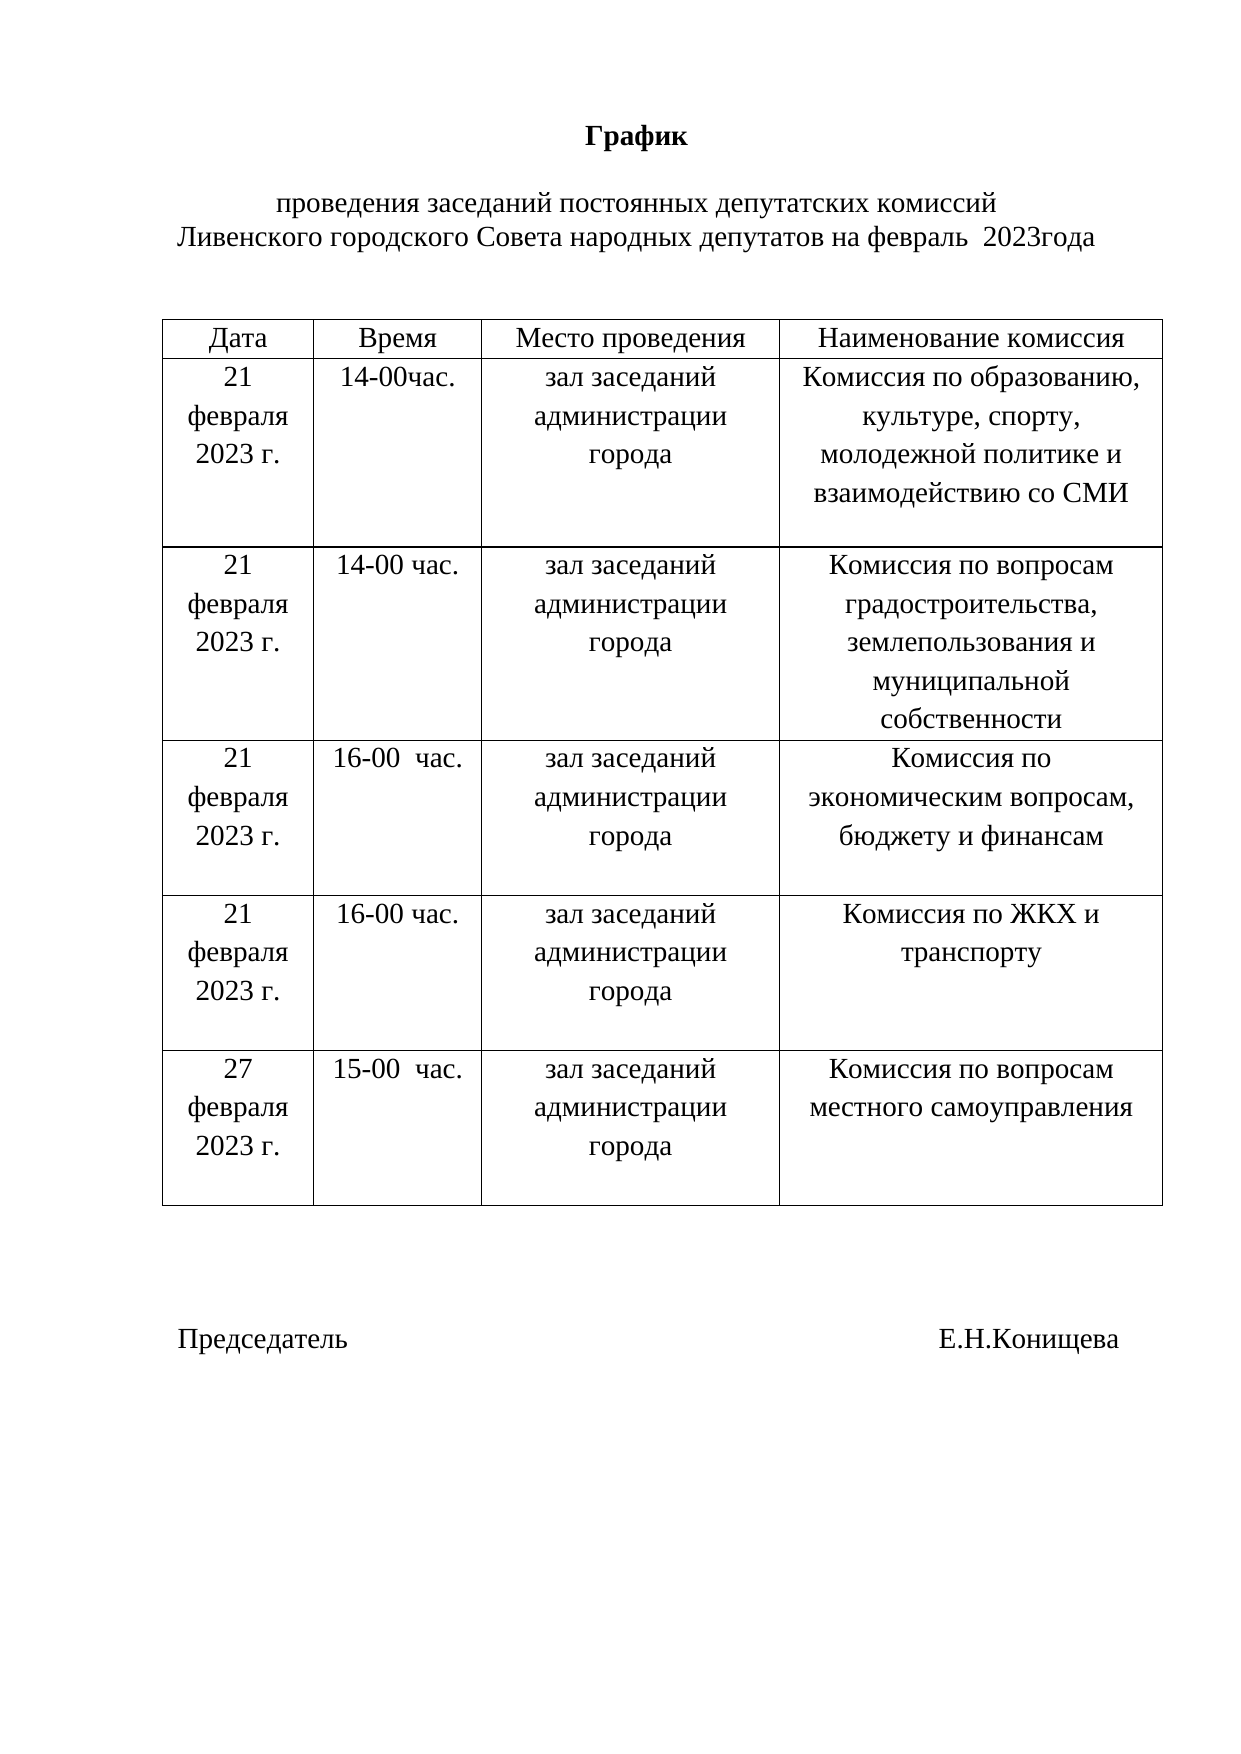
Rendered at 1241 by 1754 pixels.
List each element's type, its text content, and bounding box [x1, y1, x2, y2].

text Ливенского городского Совета народных депутатов на февраль 2023года [121, 219, 1152, 252]
table_cell 16-00 час. [314, 741, 481, 895]
table_cell зал заседаний администрации города [482, 359, 779, 546]
table_cell 21 февраля 2023 г. [163, 548, 313, 739]
table_cell 14-00 час. [314, 548, 481, 739]
text График [121, 118, 1152, 152]
table_header Время [314, 320, 481, 358]
table_cell 21 февраля 2023 г. [163, 896, 313, 1050]
table_cell Комиссия по вопросам местного самоуправления [780, 1051, 1162, 1205]
table_header Наименование комиссия [780, 320, 1162, 358]
table_header Дата [163, 320, 313, 358]
table_cell 21 февраля 2023 г. [163, 741, 313, 895]
table_cell 15-00 час. [314, 1051, 481, 1205]
text проведения заседаний постоянных депутатских комиссий [121, 185, 1152, 219]
table_cell 27 февраля 2023 г. [163, 1051, 313, 1205]
table_cell зал заседаний администрации города [482, 1051, 779, 1205]
table_cell Комиссия по ЖКХ и транспорту [780, 896, 1162, 1050]
table_cell Комиссия по экономическим вопросам, бюджету и финансам [780, 741, 1162, 895]
table_header Место проведения [482, 320, 779, 358]
table_cell Комиссия по образованию, культуре, спорту, молодежной политике и взаимодействию со СМИ [780, 359, 1162, 546]
table_cell 21 февраля 2023 г. [163, 359, 313, 546]
table_cell 14-00час. [314, 359, 481, 546]
table_cell Комиссия по вопросам градостроительства, землепользования и муниципальной собственности [780, 548, 1162, 739]
table_cell 16-00 час. [314, 896, 481, 1050]
table_cell зал заседаний администрации города [482, 548, 779, 739]
text Председатель Е.Н.Конищева [177, 1321, 1152, 1355]
table_cell зал заседаний администрации города [482, 896, 779, 1050]
table_cell зал заседаний администрации города [482, 741, 779, 895]
